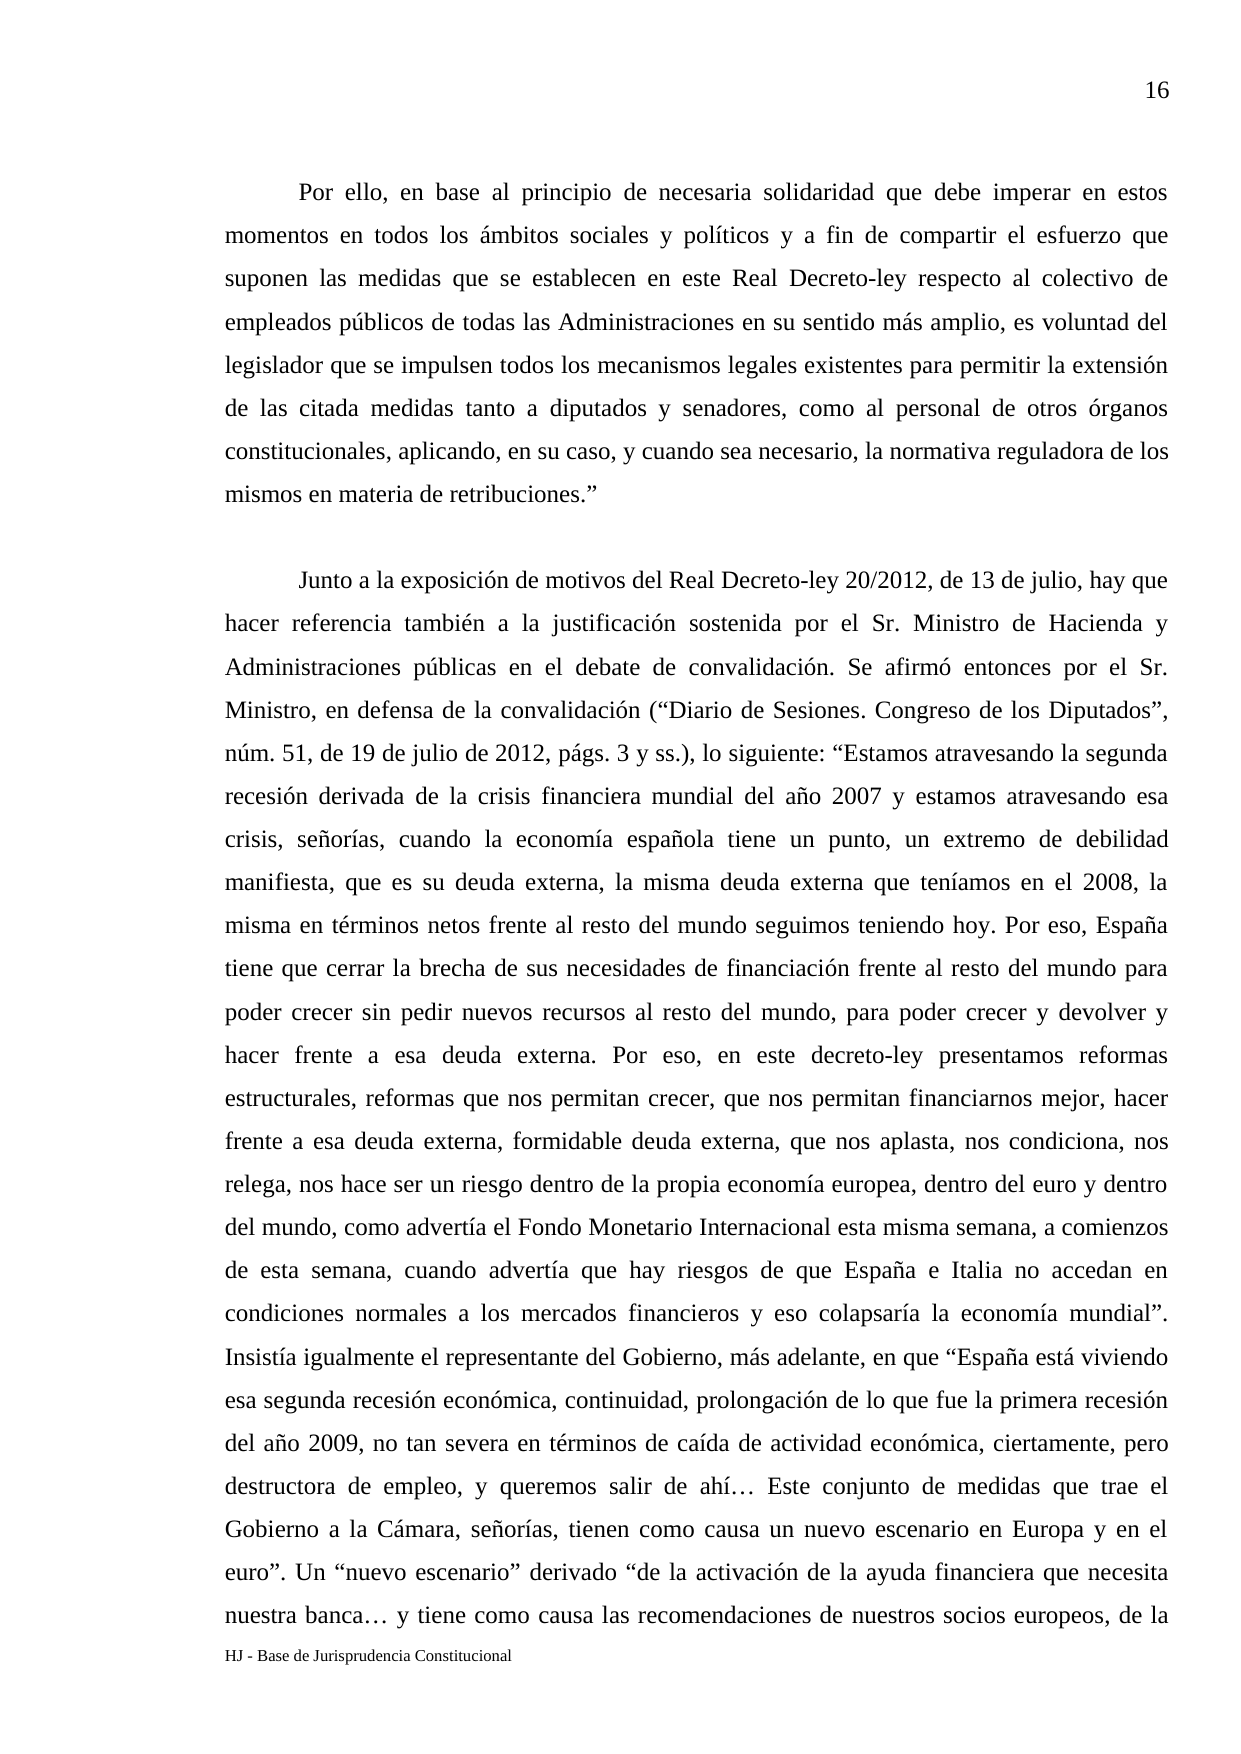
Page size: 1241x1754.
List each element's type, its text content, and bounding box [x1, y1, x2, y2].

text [224, 565, 1169, 1629]
text Por ello, en base al principio de necesaria solidaridad que debe imperar en estos momentos en todos los ámbitos sociales y políticos y a fin de compartir el esfuerzo que suponen las medidas que se establecen en este Real Decreto-ley respecto al colectivo de empleados públicos de todas las Administraciones en su sentido más amplio, es voluntad del legislador que se impulsen todos los mecanismos legales existentes para permitir la extensión de las citada medidas tanto a diputados y senadores, como al personal de otros órganos constitucionales, aplicando, en su caso, y cuando sea necesario, la normativa reguladora de los mismos en materia de retribuciones.” [224, 177, 1169, 508]
